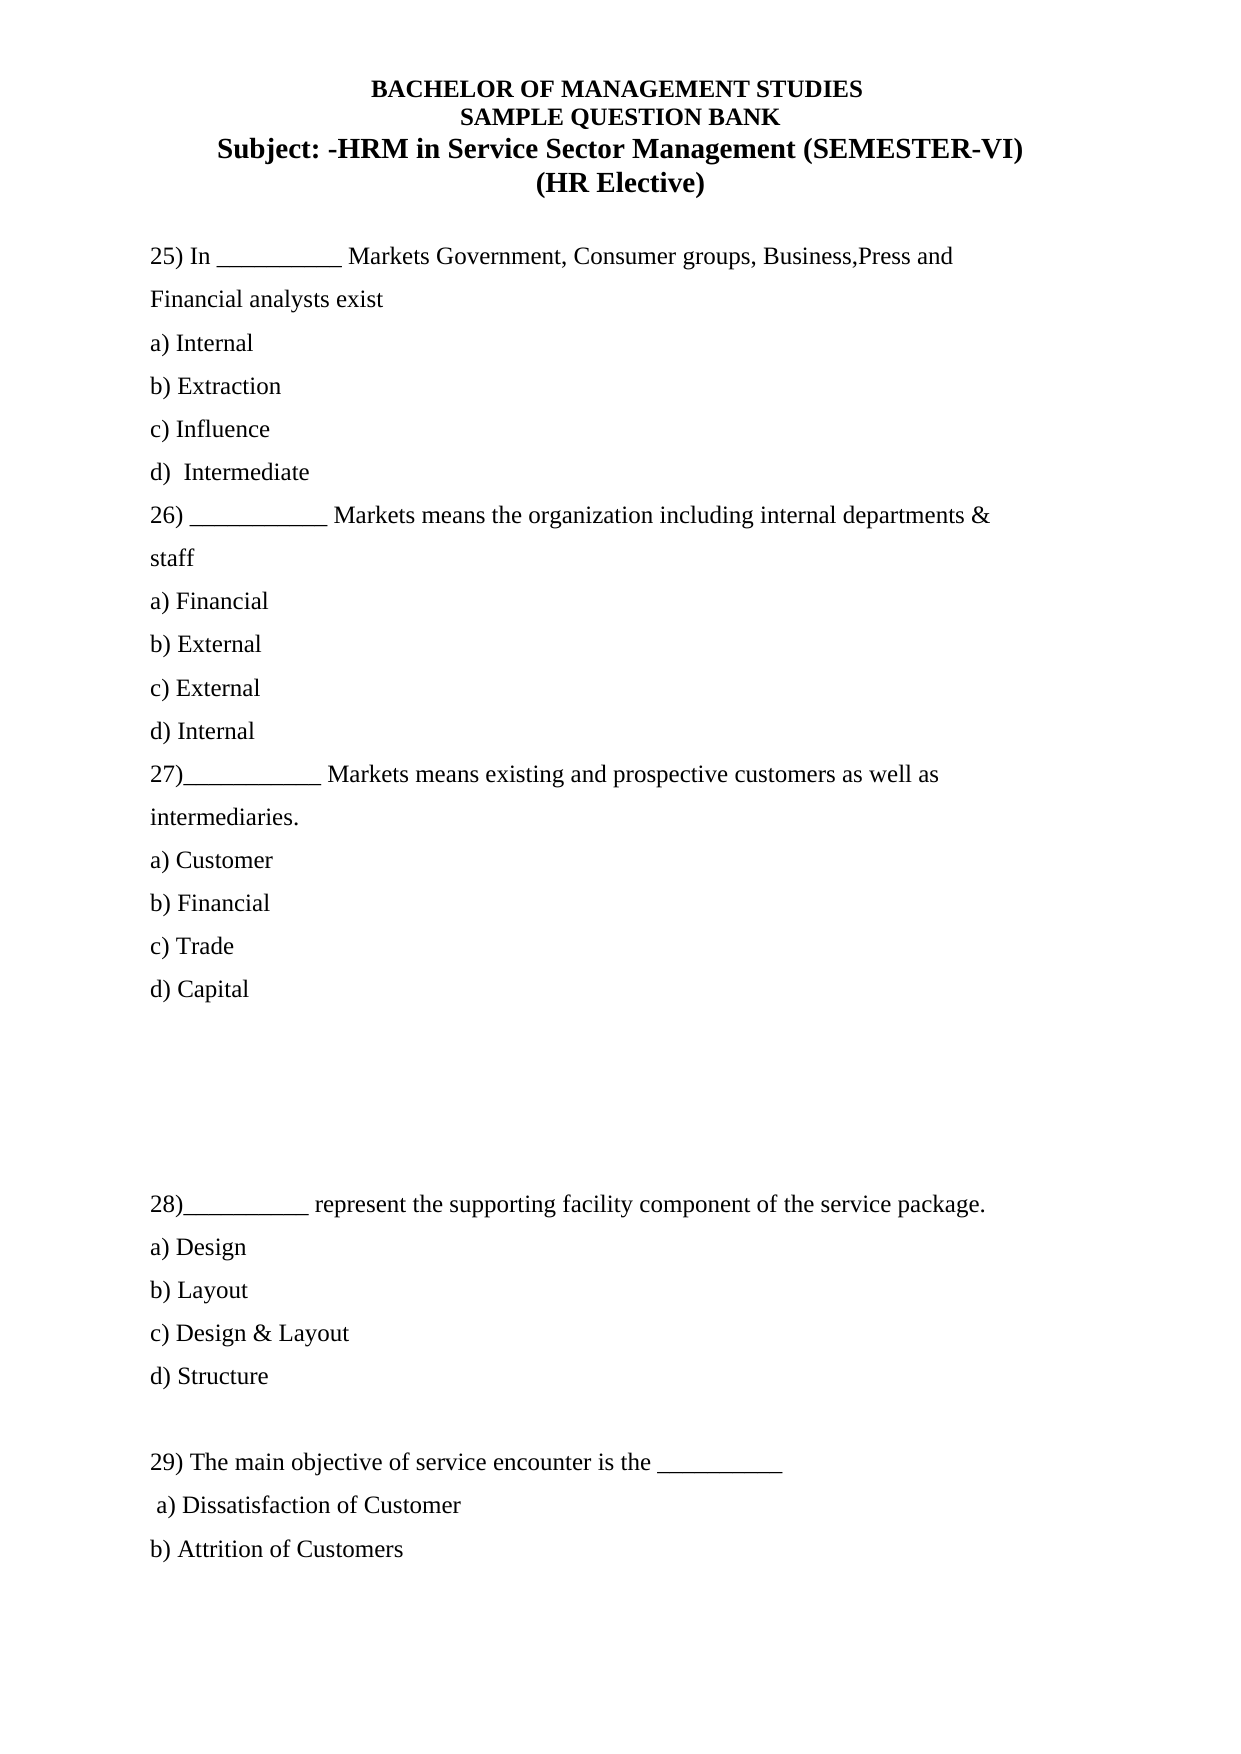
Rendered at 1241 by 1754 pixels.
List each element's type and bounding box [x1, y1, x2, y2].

text [150, 1102, 1008, 1562]
text [150, 198, 1040, 1003]
